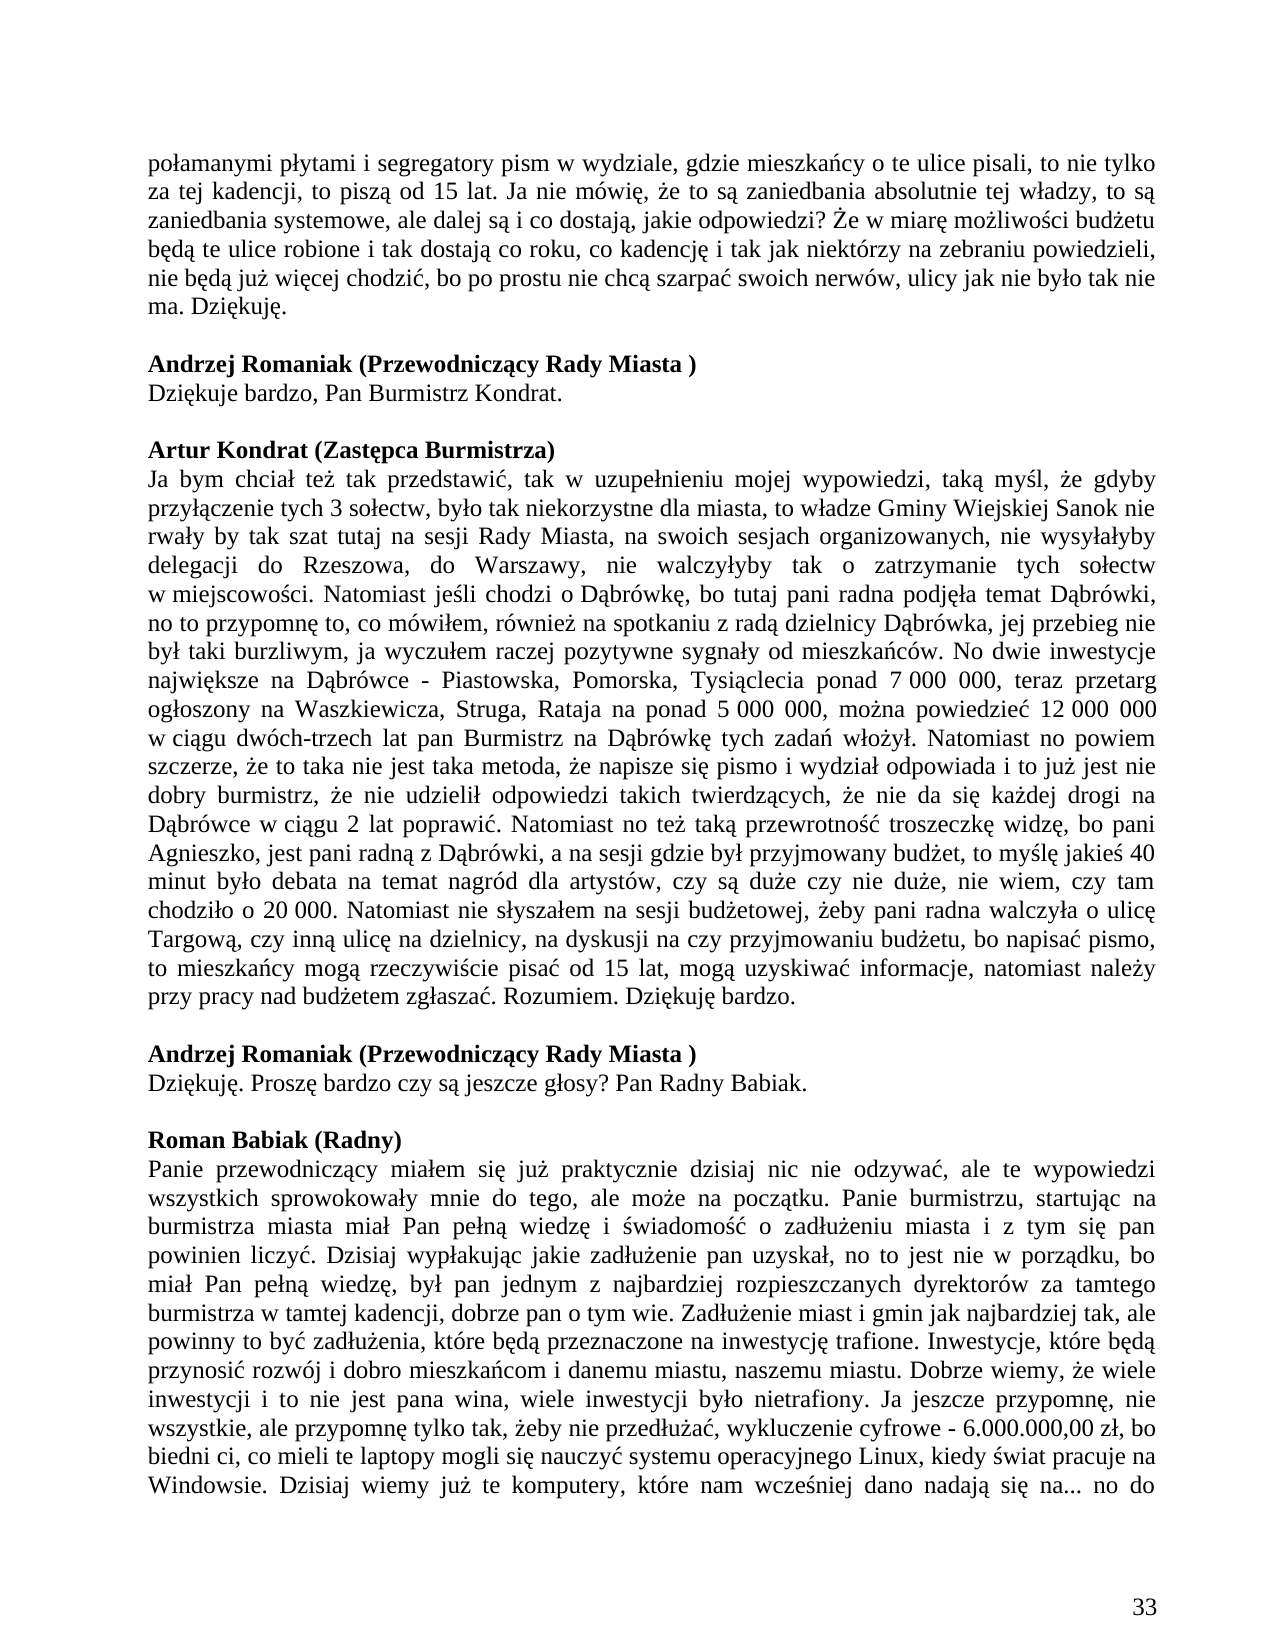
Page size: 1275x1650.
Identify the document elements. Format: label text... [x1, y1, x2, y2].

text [148, 1154, 1157, 1499]
text Dziękuję. Proszę bardzo czy są jeszcze głosy? Pan Radny Babiak. [148, 1068, 1157, 1096]
subtitle Andrzej Romaniak (Przewodniczący Rady Miasta ) [148, 1039, 1157, 1068]
subtitle Andrzej Romaniak (Przewodniczący Rady Miasta ) [148, 349, 1157, 378]
text Ja bym chciał też tak przedstawić, tak w uzupełnieniu mojej wypowiedzi, taką myśl, że gdyby przyłączenie tych 3 sołectw, było tak niekorzystne dla miasta, to władze Gminy Wiejskiej Sanok nie rwały by tak szat tutaj na sesji Rady Miasta, na swoich sesjach organizowanych, nie wysyłałyby delegacji do Rzeszowa, do Warszawy, nie walczyłyby tak o zatrzymanie tych sołectw w miejscowości. Natomiast jeśli chodzi o Dąbrówkę, bo tutaj pani radna podjęła temat Dąbrówki, no to przypomnę to, co mówiłem, również na spotkaniu z radą dzielnicy Dąbrówka, jej przebieg nie był taki burzliwym, ja wyczułem raczej pozytywne sygnały od mieszkańców. No dwie inwestycje największe na Dąbrówce - Piastowska, Pomorska, Tysiąclecia ponad 7 000 000, teraz przetarg ogłoszony na Waszkiewicza, Struga, Rataja na ponad 5 000 000, można powiedzieć 12 000 000 w ciągu dwóch-trzech lat pan Burmistrz na Dąbrówkę tych zadań włożył. Natomiast no powiem szczerze, że to taka nie jest taka metoda, że napisze się pismo i wydział odpowiada i to już jest nie dobry burmistrz, że nie udzielił odpowiedzi takich twierdzących, że nie da się każdej drogi na Dąbrówce w ciągu 2 lat poprawić. Natomiast no też taką przewrotność troszeczkę widzę, bo pani Agnieszko, jest pani radną z Dąbrówki, a na sesji gdzie był przyjmowany budżet, to myślę jakieś 40 minut było debata na temat nagród dla artystów, czy są duże czy nie duże, nie wiem, czy tam chodziło o 20 000. Natomiast nie słyszałem na sesji budżetowej, żeby pani radna walczyła o ulicę Targową, czy inną ulicę na dzielnicy, na dyskusji na czy przyjmowaniu budżetu, bo napisać pismo, to mieszkańcy mogą rzeczywiście pisać od 15 lat, mogą uzyskiwać informacje, natomiast należy przy pracy nad budżetem zgłaszać. Rozumiem. Dziękuję bardzo. [148, 464, 1157, 1010]
subtitle Roman Babiak (Radny) [148, 1125, 1157, 1154]
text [148, 148, 1157, 320]
text Dziękuje bardzo, Pan Burmistrz Kondrat. [148, 378, 1157, 406]
subtitle Artur Kondrat (Zastępca Burmistrza) [148, 435, 1157, 464]
